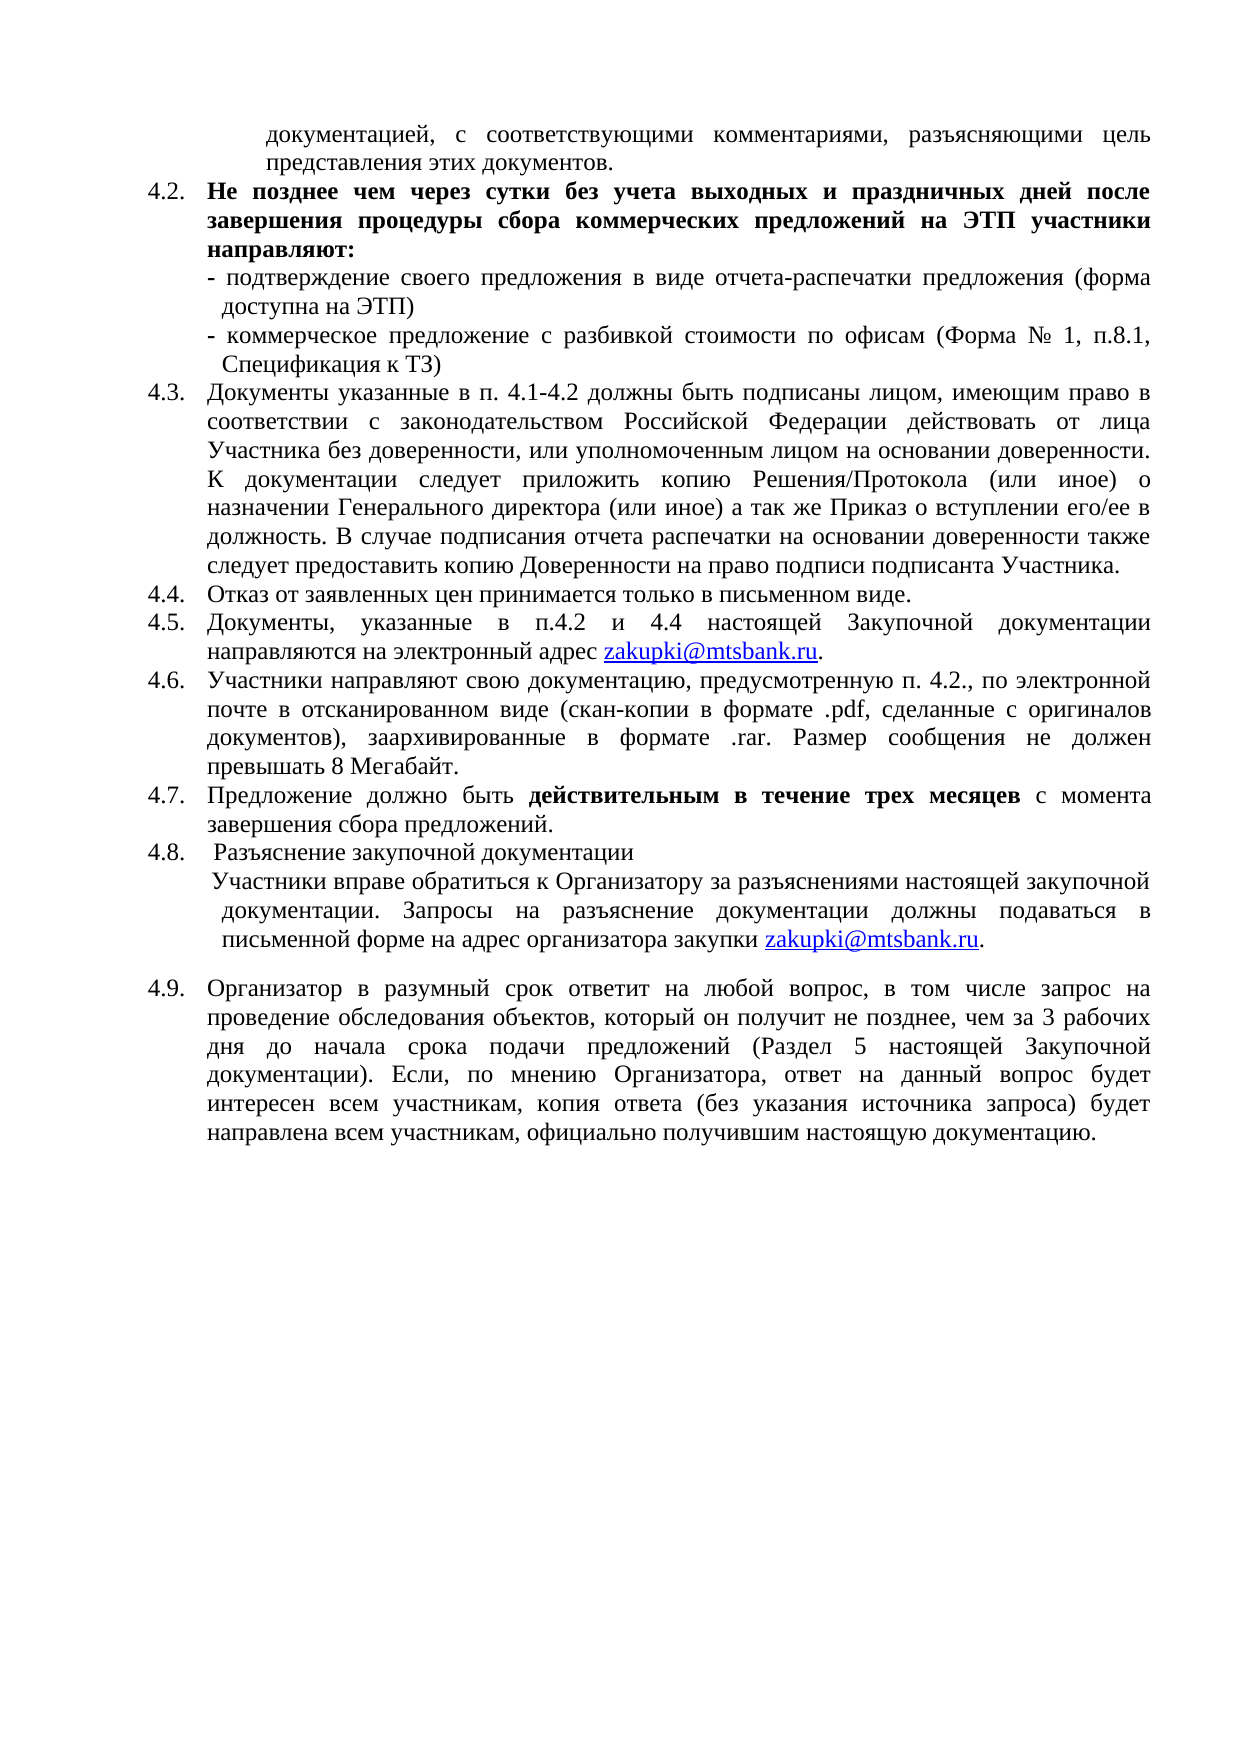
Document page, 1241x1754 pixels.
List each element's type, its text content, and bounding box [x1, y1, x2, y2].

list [207, 119, 1152, 176]
list Документы указанные в п. 4.1-4.2 должны быть подписаны лицом, имеющим право в соответствии с законодательством Российской Федерации действовать от лица Участника без доверенности, или уполномоченным лицом на основании доверенности. К документации следует приложить копию Решения/Протокола (или иное) о назначении Генерального директора (или иное) а так же Приказ о вступлении его/ее в должность. В случае подписания отчета распечатки на основании доверенности также следует предоставить копию Доверенности на право подписи подписанта Участника. [148, 377, 1152, 579]
list Не позднее чем через сутки без учета выходных и праздничных дней после завершения процедуры сбора коммерческих предложений на ЭТП участники направляют: [148, 176, 1152, 262]
list - коммерческое предложение с разбивкой стоимости по офисам (Форма № 1, п.8.1, Спецификация к ТЗ) [207, 320, 1152, 377]
list Документы, указанные в п.4.2 и 4.4 настоящей Закупочной документации направляются на электронный адрес zakupki@mtsbank.ru. [148, 607, 1152, 665]
list Отказ от заявленных цен принимается только в письменном виде. [148, 579, 1152, 607]
list Предложение должно быть действительным в течение трех месяцев с момента завершения сбора предложений. [148, 780, 1152, 837]
list - подтверждение своего предложения в виде отчета-распечатки предложения (форма доступна на ЭТП) [207, 262, 1152, 320]
list Разъяснение закупочной документации [148, 837, 1152, 866]
text Участники вправе обратиться к Организатору за разъяснениями настоящей закупочной документации. Запросы на разъяснение документации должны подаваться в письменной форме на адрес организатора закупки zakupki@mtsbank.ru. [177, 866, 1152, 952]
list Участники направляют свою документацию, предусмотренную п. 4.2., по электронной почте в отсканированном виде (скан-копии в формате .pdf, сделанные с оригиналов документов), заархивированные в формате .rar. Размер сообщения не должен превышать 8 Мегабайт. [148, 665, 1152, 780]
list Организатор в разумный срок ответит на любой вопрос, в том числе запрос на проведение обследования объектов, который он получит не позднее, чем за 3 рабочих дня до начала срока подачи предложений (Раздел 5 настоящей Закупочной документации). Если, по мнению Организатора, ответ на данный вопрос будет интересен всем участникам, копия ответа (без указания источника запроса) будет направлена всем участникам, официально получившим настоящую документацию. [148, 973, 1152, 1146]
